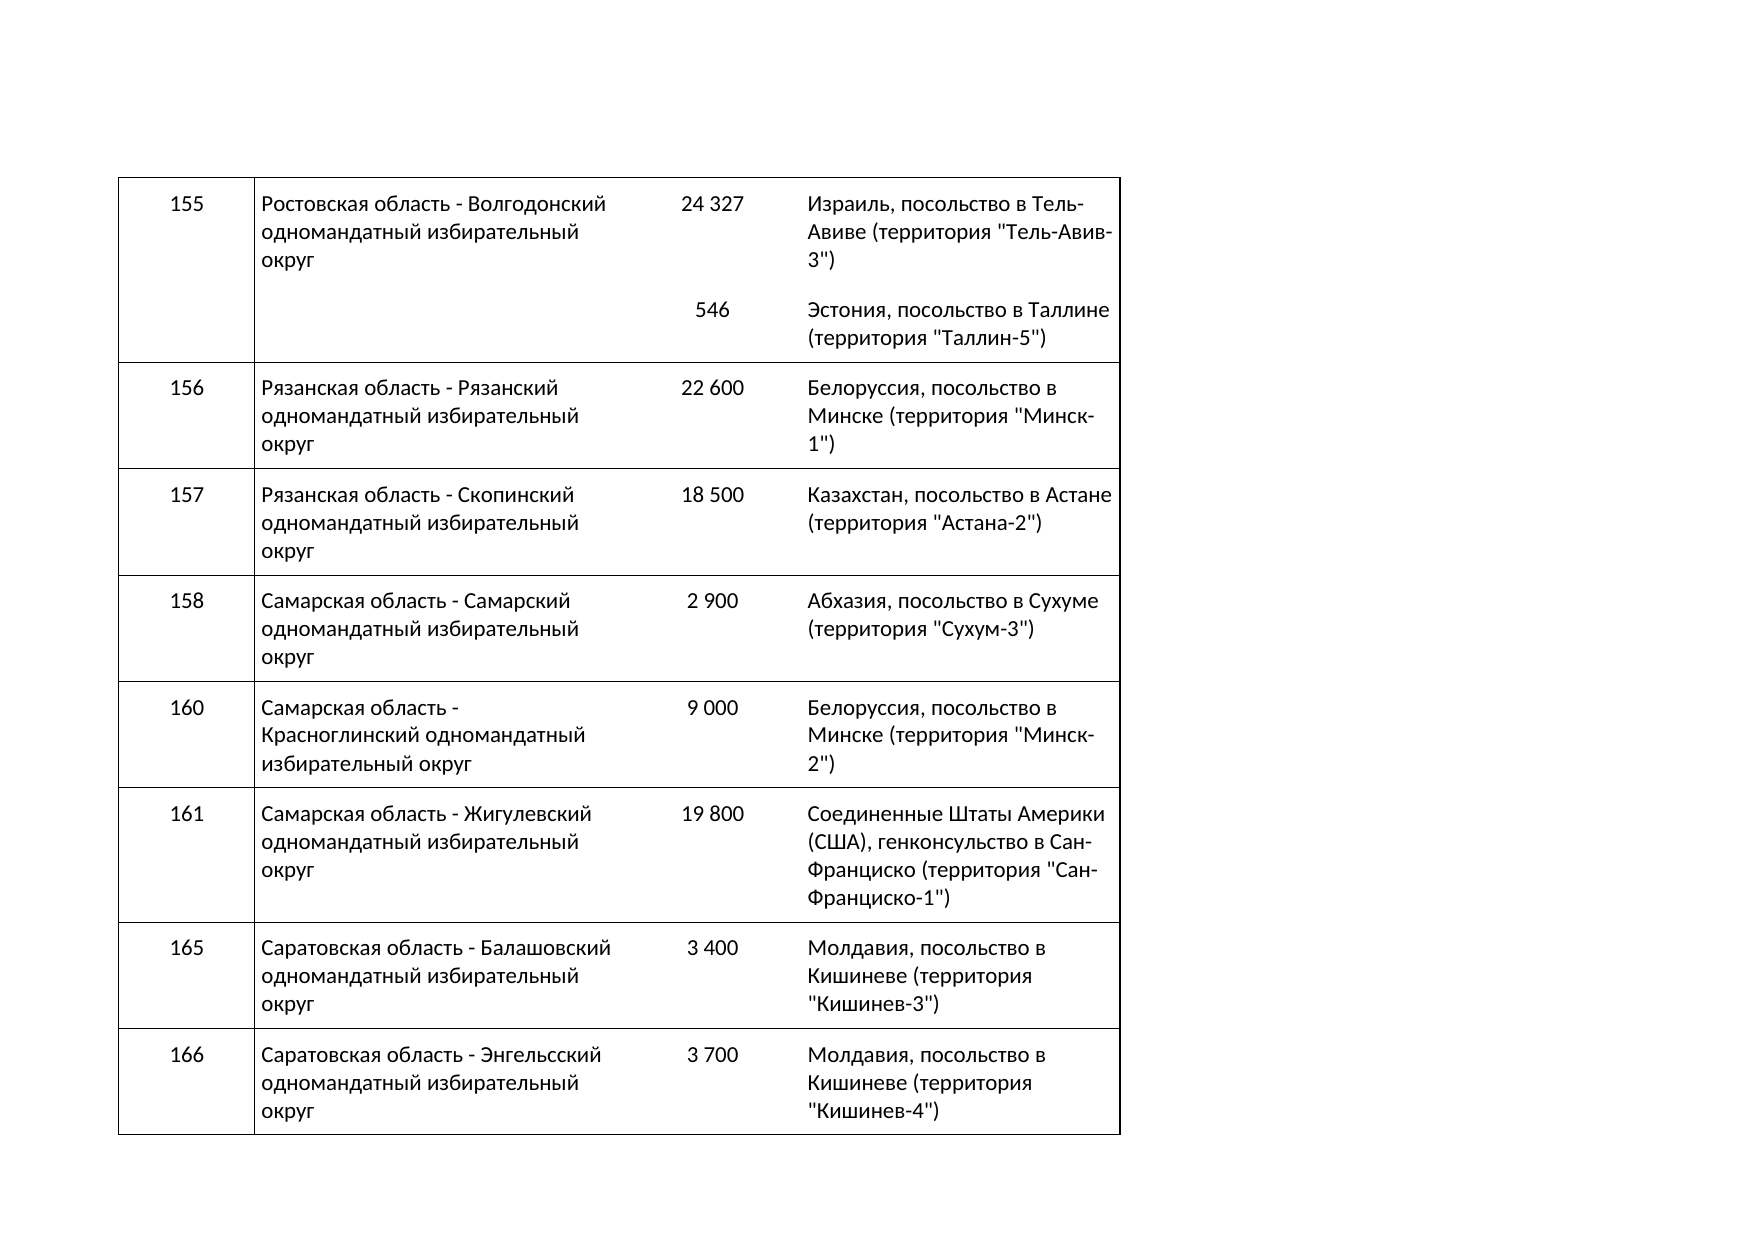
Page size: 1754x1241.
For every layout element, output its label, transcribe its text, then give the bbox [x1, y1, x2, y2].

table_cell 9 000 [624, 682, 801, 787]
table_cell Казахстан, посольство в Астане (территория "Астана-2") [801, 469, 1119, 574]
table_cell 156 [119, 363, 254, 468]
table_cell Белоруссия, посольство в Минске (территория "Минск-1") [801, 363, 1119, 468]
table_cell 3 700 [624, 1029, 801, 1134]
table_cell 18 500 [624, 469, 801, 574]
table_cell 155 [119, 178, 254, 362]
table_cell Соединенные Штаты Америки (США), генконсульство в Сан-Франциско (территория "Сан-Франциско-1") [801, 788, 1119, 922]
table_cell 546 [624, 284, 801, 362]
table_cell Саратовская область - Балашовский одномандатный избирательный округ [255, 923, 624, 1028]
table_cell 3 400 [624, 923, 801, 1028]
table_cell Самарская область - Жигулевский одномандатный избирательный округ [255, 788, 624, 922]
table_cell 2 900 [624, 576, 801, 681]
table_cell Саратовская область - Энгельсский одномандатный избирательный округ [255, 1029, 624, 1134]
table_cell Белоруссия, посольство в Минске (территория "Минск-2") [801, 682, 1119, 787]
table_cell Рязанская область - Рязанский одномандатный избирательный округ [255, 363, 624, 468]
table_cell 157 [119, 469, 254, 574]
table_cell Самарская область - Красноглинский одномандатный избирательный округ [255, 682, 624, 787]
table_cell Израиль, посольство в Тель-Авиве (территория "Тель-Авив-3") [801, 178, 1119, 283]
table_cell 158 [119, 576, 254, 681]
table_cell Молдавия, посольство в Кишиневе (территория "Кишинев-4") [801, 1029, 1119, 1134]
table_cell Абхазия, посольство в Сухуме (территория "Сухум-3") [801, 576, 1119, 681]
table_cell 24 327 [624, 178, 801, 283]
table_cell Молдавия, посольство в Кишиневе (территория "Кишинев-3") [801, 923, 1119, 1028]
table_cell 19 800 [624, 788, 801, 922]
table_cell 161 [119, 788, 254, 922]
table_cell 166 [119, 1029, 254, 1134]
table_cell 160 [119, 682, 254, 787]
table_cell 22 600 [624, 363, 801, 468]
table_cell Эстония, посольство в Таллине (территория "Таллин-5") [801, 284, 1119, 362]
table_cell Самарская область - Самарский одномандатный избирательный округ [255, 576, 624, 681]
table_cell 165 [119, 923, 254, 1028]
table_cell Рязанская область - Скопинский одномандатный избирательный округ [255, 469, 624, 574]
table_cell Ростовская область - Волгодонский одномандатный избирательный округ [255, 178, 624, 362]
